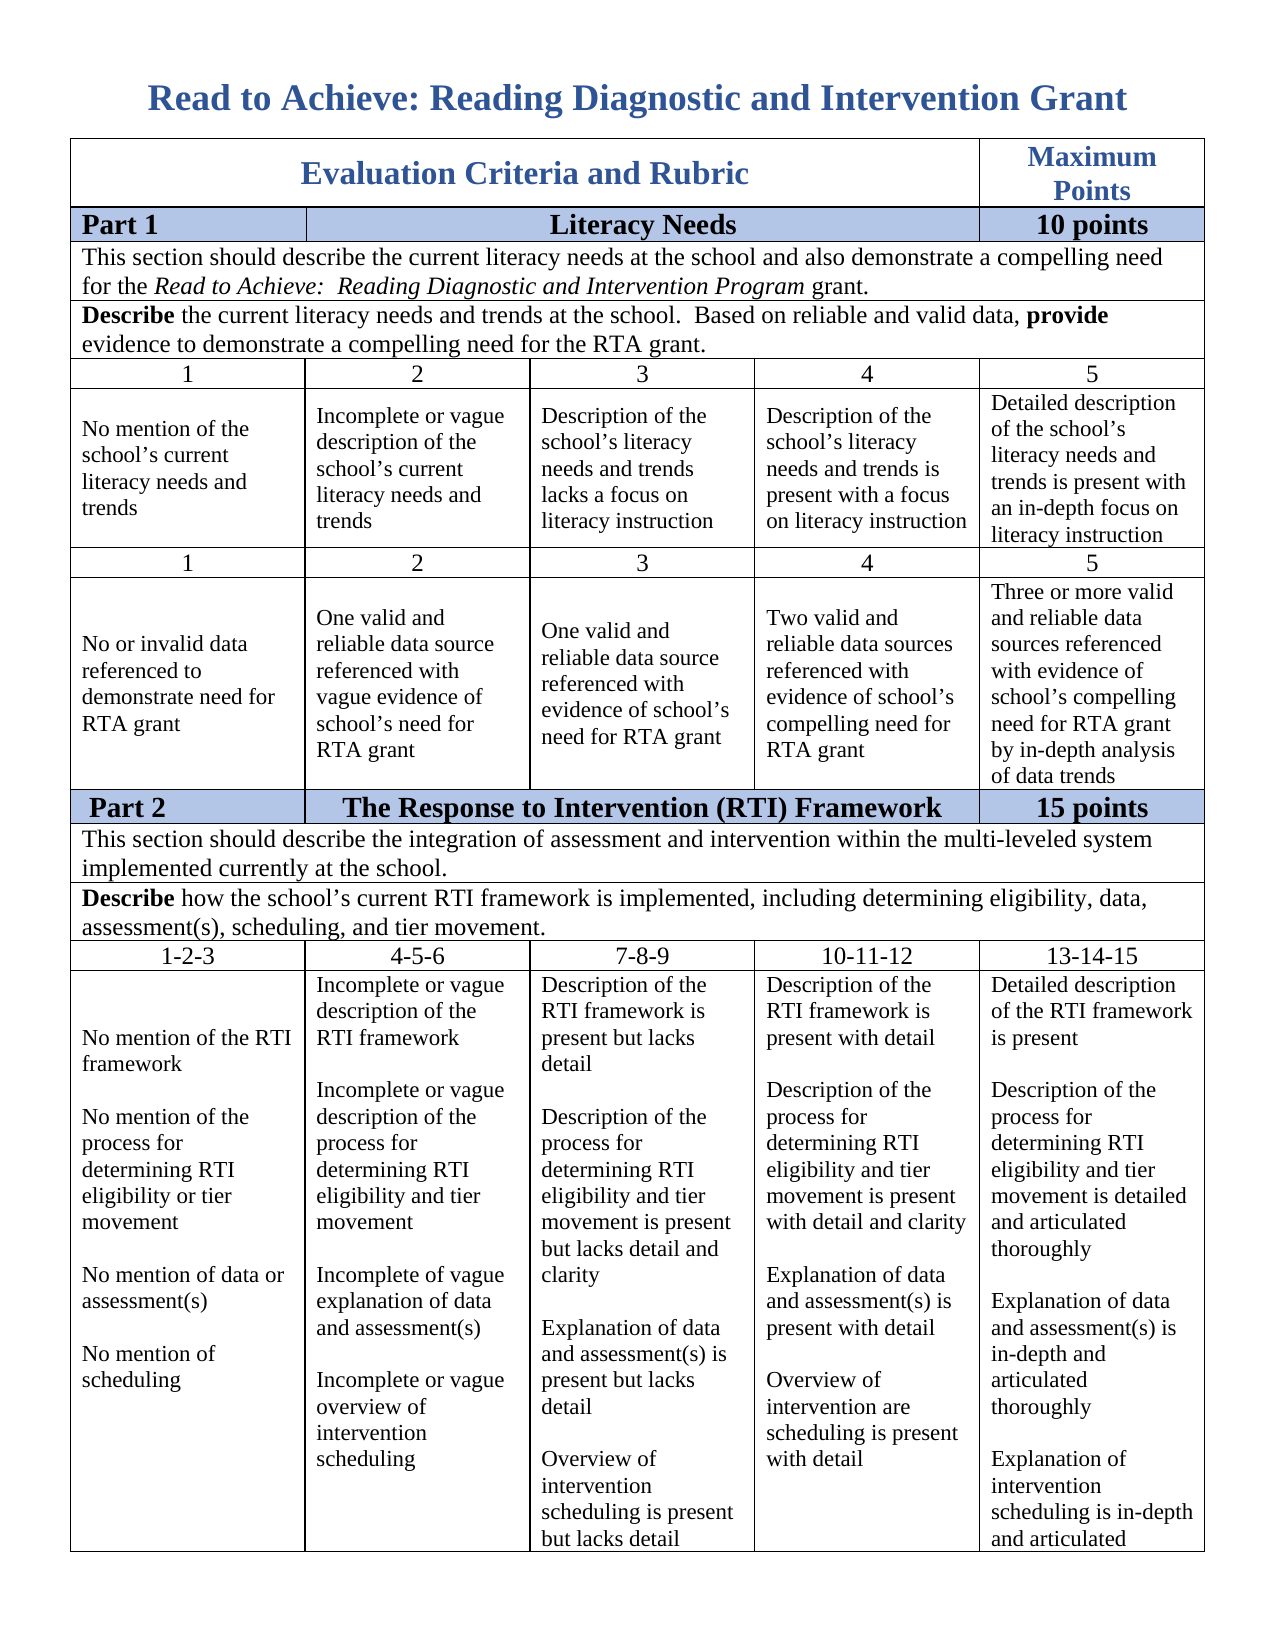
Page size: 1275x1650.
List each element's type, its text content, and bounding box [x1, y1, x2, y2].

table_cell 2 [306, 359, 529, 388]
table_cell 1 [71, 548, 304, 577]
table_cell The Response to Intervention (RTI) Framework [306, 790, 979, 823]
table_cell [71, 971, 304, 1551]
table_header Evaluation Criteria and Rubric [71, 139, 979, 206]
text Read to Achieve: Reading Diagnostic and Intervention Grant [37, 75, 1237, 118]
table_cell This section should describe the integration of assessment and intervention within the multi-leveled system implemented currently at the school. [71, 824, 1204, 882]
table_cell 10 points [980, 208, 1204, 241]
table_cell 5 [980, 359, 1204, 388]
table_cell This section should describe the current literacy needs at the school and also demonstrate a compelling need for the Read to Achieve: Reading Diagnostic and Intervention Program grant. [71, 242, 1204, 299]
table_cell One valid and reliable data source referenced with vague evidence of school’s need for RTA grant [306, 578, 529, 789]
table_cell 4 [755, 548, 979, 577]
table_cell Description of the school’s literacy needs and trends is present with a focus on literacy instruction [755, 389, 979, 547]
table_cell 7-8-9 [531, 941, 754, 970]
table_cell Describe the current literacy needs and trends at the school. Based on reliable and valid data, provide evidence to demonstrate a compelling need for the RTA grant. [71, 301, 1204, 358]
table_cell Part 1 [71, 208, 306, 241]
table_cell 3 [531, 359, 754, 388]
table_cell Three or more valid and reliable data sources referenced with evidence of school’s compelling need for RTA grant by in-depth analysis of data trends [980, 578, 1204, 789]
table_cell No mention of the school’s current literacy needs and trends [71, 389, 304, 547]
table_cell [755, 971, 979, 1551]
table_header Maximum Points [980, 139, 1204, 206]
table_cell 5 [980, 548, 1204, 577]
table_cell Description of the school’s literacy needs and trends lacks a focus on literacy instruction [531, 389, 754, 547]
table_cell 10-11-12 [755, 941, 979, 970]
table_cell Describe how the school’s current RTI framework is implemented, including determining eligibility, data, assessment(s), scheduling, and tier movement. [71, 883, 1204, 940]
table_cell 4-5-6 [306, 941, 529, 970]
table_cell No or invalid data referenced to demonstrate need for RTA grant [71, 578, 304, 789]
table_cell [306, 971, 529, 1551]
table_cell 2 [306, 548, 529, 577]
table_cell One valid and reliable data source referenced with evidence of school’s need for RTA grant [531, 578, 754, 789]
table_cell Literacy Needs [307, 208, 979, 241]
table_cell Part 2 [71, 790, 304, 823]
table_cell 13-14-15 [980, 941, 1204, 970]
table_cell 1 [71, 359, 304, 388]
table_cell 4 [755, 359, 979, 388]
table_cell 15 points [980, 790, 1204, 823]
table_cell 1-2-3 [71, 941, 304, 970]
table_cell Two valid and reliable data sources referenced with evidence of school’s compelling need for RTA grant [755, 578, 979, 789]
table_cell 3 [531, 548, 754, 577]
table_cell Detailed description of the school’s literacy needs and trends is present with an in-depth focus on literacy instruction [980, 389, 1204, 547]
table_cell Incomplete or vague description of the school’s current literacy needs and trends [306, 389, 529, 547]
